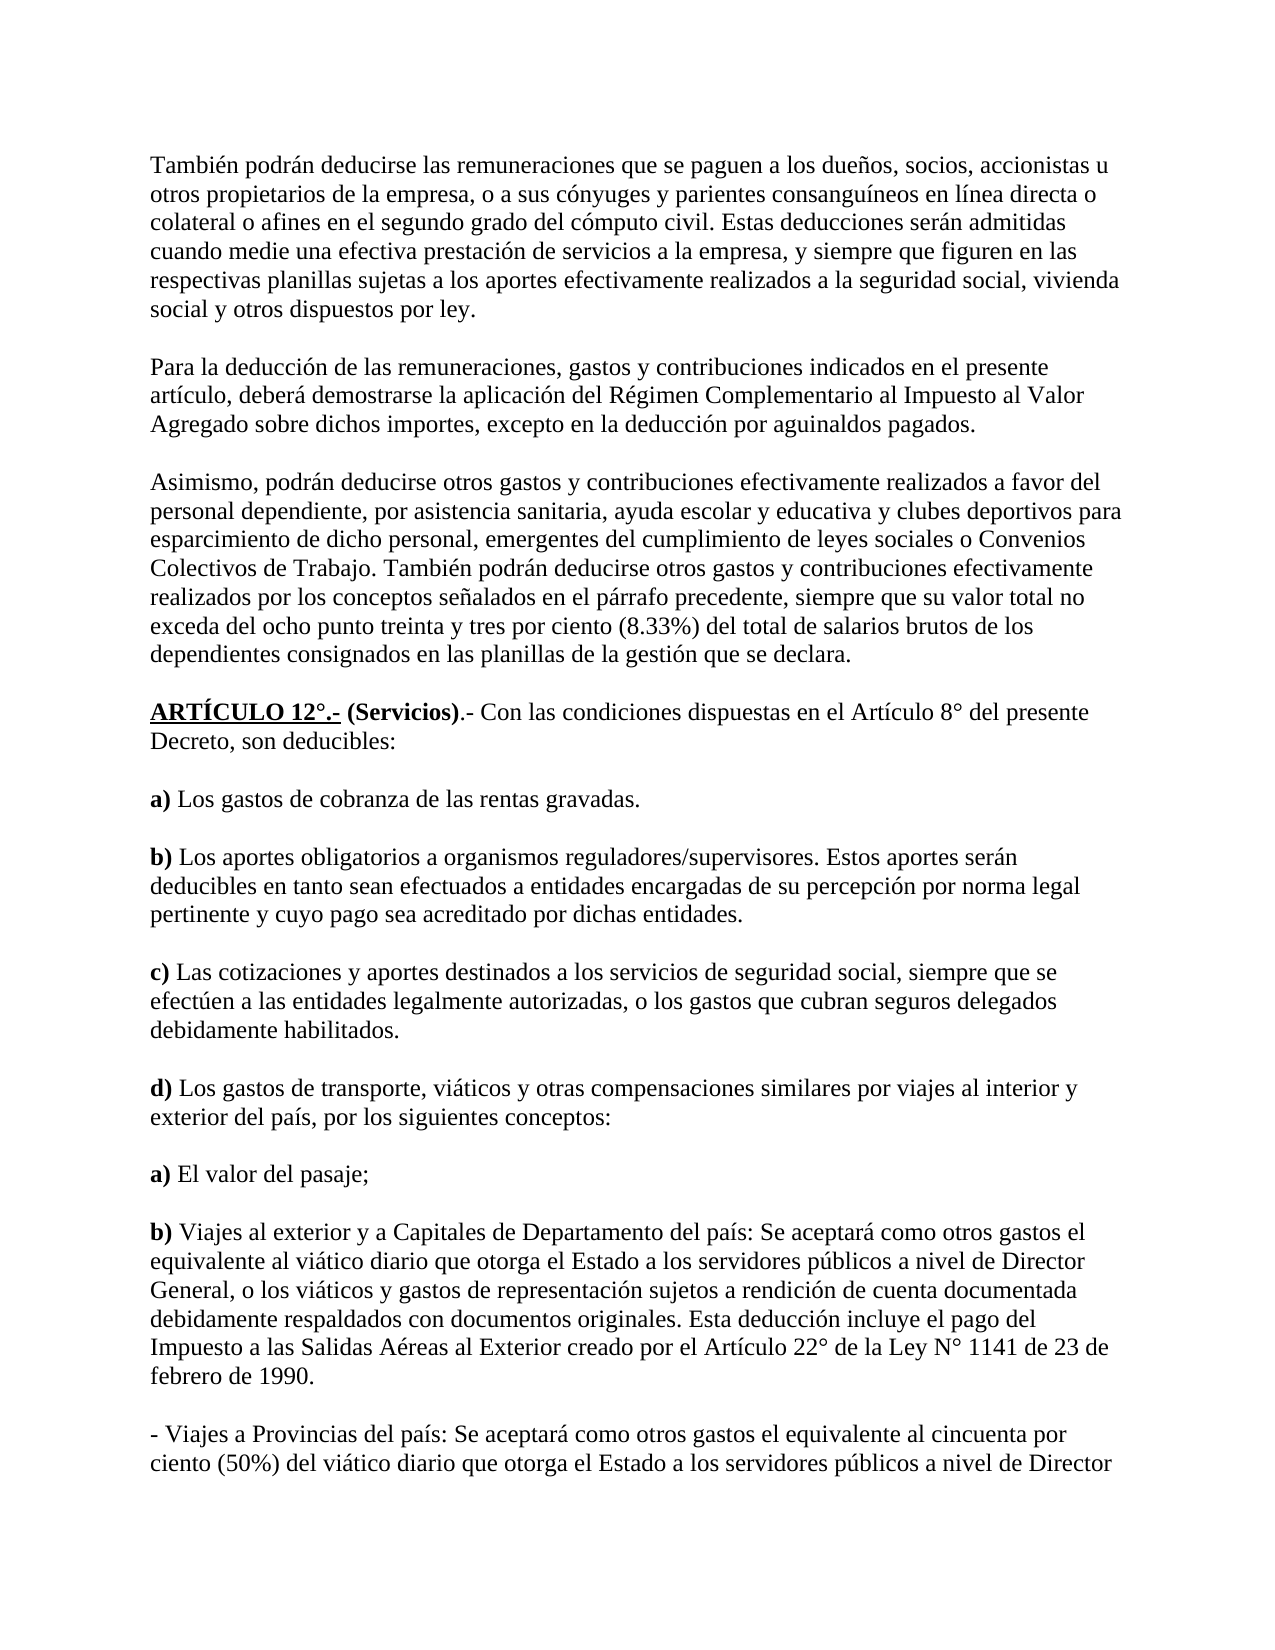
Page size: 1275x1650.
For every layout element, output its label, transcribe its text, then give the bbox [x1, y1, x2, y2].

text También podrán deducirse las remuneraciones que se paguen a los dueños, socios, accionistas u otros propietarios de la empresa, o a sus cónyuges y parientes consanguíneos en línea directa o colateral o afines en el segundo grado del cómputo civil. Estas deducciones serán admitidas cuando medie una efectiva prestación de servicios a la empresa, y siempre que figuren en las respectivas planillas sujetas a los aportes efectivamente realizados a la seguridad social, vivienda social y otros dispuestos por ley. [150, 150, 1125, 322]
text Asimismo, podrán deducirse otros gastos y contribuciones efectivamente realizados a favor del personal dependiente, por asistencia sanitaria, ayuda escolar y educativa y clubes deportivos para esparcimiento de dicho personal, emergentes del cumplimiento de leyes sociales o Convenios Colectivos de Trabajo. También podrán deducirse otros gastos y contribuciones efectivamente realizados por los conceptos señalados en el párrafo precedente, siempre que su valor total no exceda del ocho punto treinta y tres por ciento (8.33%) del total de salarios brutos de los dependientes consignados en las planillas de la gestión que se declara. [150, 467, 1125, 668]
text c) Las cotizaciones y aportes destinados a los servicios de seguridad social, siempre que se efectúen a las entidades legalmente autorizadas, o los gastos que cubran seguros delegados debidamente habilitados. [150, 957, 1125, 1044]
text b) Viajes al exterior y a Capitales de Departamento del país: Se aceptará como otros gastos el equivalente al viático diario que otorga el Estado a los servidores públicos a nivel de Director General, o los viáticos y gastos de representación sujetos a rendición de cuenta documentada debidamente respaldados con documentos originales. Esta deducción incluye el pago del Impuesto a las Salidas Aéreas al Exterior creado por el Artículo 22° de la Ley N° 1141 de 23 de febrero de 1990. [150, 1217, 1125, 1390]
text b) Los aportes obligatorios a organismos reguladores/supervisores. Estos aportes serán deducibles en tanto sean efectuados a entidades encargadas de su percepción por norma legal pertinente y cuyo pago sea acreditado por dichas entidades. [150, 842, 1125, 928]
text ARTÍCULO 12°.- (Servicios).- Con las condiciones dispuestas en el Artículo 8° del presente Decreto, son deducibles: [150, 697, 1125, 755]
text a) Los gastos de cobranza de las rentas gravadas. [150, 784, 1125, 813]
text Para la deducción de las remuneraciones, gastos y contribuciones indicados en el presente artículo, deberá demostrarse la aplicación del Régimen Complementario al Impuesto al Valor Agregado sobre dichos importes, excepto en la deducción por aguinaldos pagados. [150, 352, 1125, 438]
text d) Los gastos de transporte, viáticos y otras compensaciones similares por viajes al interior y exterior del país, por los siguientes conceptos: [150, 1073, 1125, 1130]
text a) El valor del pasaje; [150, 1159, 1125, 1188]
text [150, 1419, 1125, 1477]
